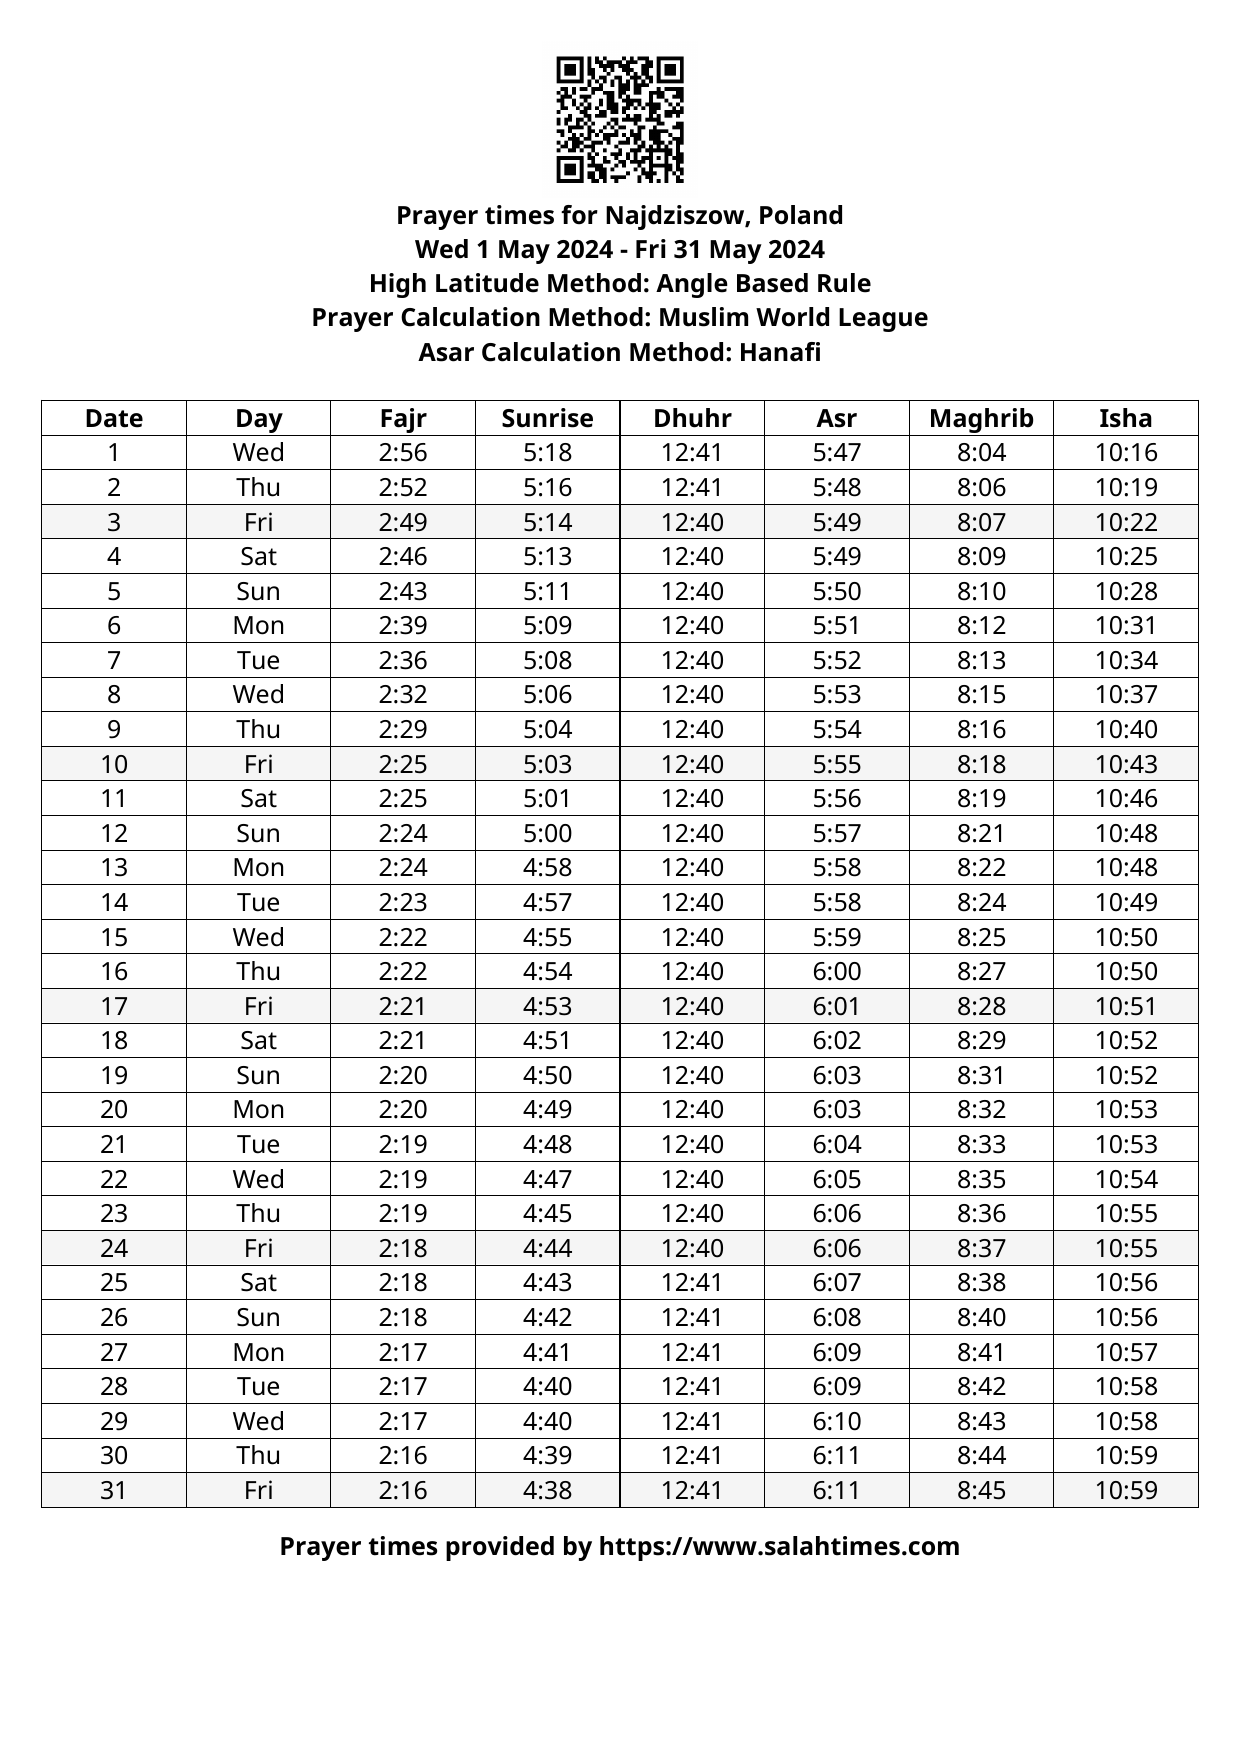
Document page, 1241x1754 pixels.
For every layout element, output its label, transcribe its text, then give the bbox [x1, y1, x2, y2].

table_cell 10:19 [1054, 470, 1198, 504]
table_cell 12:40 [621, 954, 764, 988]
table_cell 5:51 [765, 609, 909, 642]
table_cell 4:40 [476, 1369, 619, 1403]
table_cell 10:57 [1054, 1335, 1198, 1368]
table_cell 12:40 [621, 539, 764, 573]
text Prayer Calculation Method: Muslim World League [42, 300, 1198, 334]
table_cell 4:44 [476, 1231, 619, 1264]
table_cell 12:40 [621, 1162, 764, 1195]
table_cell 12:40 [621, 781, 764, 815]
table_cell 5:55 [765, 747, 909, 780]
table_cell 8:15 [910, 678, 1053, 711]
table_cell 10:40 [1054, 712, 1198, 746]
table_cell 8:32 [910, 1093, 1053, 1126]
table_cell 10:50 [1054, 920, 1198, 953]
table_cell 6:04 [765, 1127, 909, 1161]
table_cell 6:11 [765, 1473, 909, 1507]
table_cell 27 [42, 1335, 186, 1368]
table_cell 12:40 [621, 1231, 764, 1264]
table_cell 5:09 [476, 609, 619, 642]
table_cell 5:47 [765, 436, 909, 469]
table_cell 6 [42, 609, 186, 642]
table_cell Fri [187, 1473, 330, 1507]
table_cell 5:08 [476, 643, 619, 677]
table_cell 8:43 [910, 1404, 1053, 1437]
table_cell 2:16 [331, 1439, 475, 1472]
table_cell 4:42 [476, 1300, 619, 1334]
table_cell 4:55 [476, 920, 619, 953]
table_cell 15 [42, 920, 186, 953]
table_cell 5:16 [476, 470, 619, 504]
table_cell 12:40 [621, 643, 764, 677]
table_cell 8:25 [910, 920, 1053, 953]
table_cell 2:19 [331, 1162, 475, 1195]
table_cell Sun [187, 1300, 330, 1334]
table_cell Thu [187, 1196, 330, 1230]
table_cell 2:36 [331, 643, 475, 677]
table_cell 28 [42, 1369, 186, 1403]
table_header Day [187, 401, 330, 434]
table_cell 2:21 [331, 1024, 475, 1057]
table_cell Wed [187, 436, 330, 469]
table_cell 5:48 [765, 470, 909, 504]
table_cell 19 [42, 1058, 186, 1092]
table_header Isha [1054, 401, 1198, 434]
table_cell 10:25 [1054, 539, 1198, 573]
table_cell 10:58 [1054, 1369, 1198, 1403]
table_cell 2:18 [331, 1266, 475, 1299]
table_cell Sat [187, 1024, 330, 1057]
table_cell 2:18 [331, 1231, 475, 1264]
table_cell Thu [187, 712, 330, 746]
table_cell 5:49 [765, 539, 909, 573]
table_cell 8:40 [910, 1300, 1053, 1334]
table_cell 8:33 [910, 1127, 1053, 1161]
table_cell 4:45 [476, 1196, 619, 1230]
table_cell 2 [42, 470, 186, 504]
table_cell 8 [42, 678, 186, 711]
table_cell 10:56 [1054, 1300, 1198, 1334]
table_cell 2:24 [331, 851, 475, 884]
table_cell 6:11 [765, 1439, 909, 1472]
table_cell Sat [187, 539, 330, 573]
table_cell 10:22 [1054, 505, 1198, 538]
table_cell 25 [42, 1266, 186, 1299]
table_cell 4:58 [476, 851, 619, 884]
table_cell 5 [42, 574, 186, 607]
table_cell 2:39 [331, 609, 475, 642]
table_cell 6:05 [765, 1162, 909, 1195]
table_cell 5:01 [476, 781, 619, 815]
table_cell Thu [187, 470, 330, 504]
table_cell 18 [42, 1024, 186, 1057]
table_cell Sun [187, 574, 330, 607]
table_cell Tue [187, 1369, 330, 1403]
table_cell 6:03 [765, 1093, 909, 1126]
table_cell 10:34 [1054, 643, 1198, 677]
table_cell 12:40 [621, 851, 764, 884]
table_cell 2:17 [331, 1369, 475, 1403]
table_cell 17 [42, 989, 186, 1022]
table_cell 12:41 [621, 1335, 764, 1368]
table_cell Mon [187, 1093, 330, 1126]
table_cell 6:06 [765, 1231, 909, 1264]
table_cell 5:11 [476, 574, 619, 607]
table_cell 12:40 [621, 1127, 764, 1161]
table_cell Sun [187, 816, 330, 849]
table_cell 12:41 [621, 470, 764, 504]
table_cell Tue [187, 1127, 330, 1161]
table_cell 10:52 [1054, 1024, 1198, 1057]
table_cell Thu [187, 1439, 330, 1472]
table_cell Sat [187, 781, 330, 815]
table_cell 31 [42, 1473, 186, 1507]
table_cell 11 [42, 781, 186, 815]
table_cell 8:21 [910, 816, 1053, 849]
table_cell 2:23 [331, 885, 475, 919]
table_cell 12:41 [621, 1266, 764, 1299]
table_cell 8:24 [910, 885, 1053, 919]
table_cell 5:50 [765, 574, 909, 607]
table_cell 12:41 [621, 1439, 764, 1472]
table_cell 10:50 [1054, 954, 1198, 988]
table_cell 4:40 [476, 1404, 619, 1437]
table_cell 5:49 [765, 505, 909, 538]
table_cell 10:16 [1054, 436, 1198, 469]
table_cell 5:59 [765, 920, 909, 953]
table_cell 29 [42, 1404, 186, 1437]
table_cell 5:52 [765, 643, 909, 677]
table_cell Fri [187, 747, 330, 780]
table_cell 6:09 [765, 1335, 909, 1368]
table_cell 8:10 [910, 574, 1053, 607]
table_cell 12:40 [621, 1058, 764, 1092]
table_cell 24 [42, 1231, 186, 1264]
table_cell 8:28 [910, 989, 1053, 1022]
table_cell 2:19 [331, 1127, 475, 1161]
table_cell 8:44 [910, 1439, 1053, 1472]
table_cell 6:09 [765, 1369, 909, 1403]
table_cell 8:45 [910, 1473, 1053, 1507]
table_cell 2:25 [331, 781, 475, 815]
table_cell Mon [187, 1335, 330, 1368]
table_cell 8:19 [910, 781, 1053, 815]
table_cell 12:40 [621, 712, 764, 746]
table_cell 10:58 [1054, 1404, 1198, 1437]
table_cell 12:41 [621, 436, 764, 469]
table_cell 10:55 [1054, 1231, 1198, 1264]
table_cell 9 [42, 712, 186, 746]
table_cell 10:43 [1054, 747, 1198, 780]
table_header Maghrib [910, 401, 1053, 434]
table_cell 4:47 [476, 1162, 619, 1195]
table_cell 5:03 [476, 747, 619, 780]
table_cell 6:08 [765, 1300, 909, 1334]
table_cell 10:48 [1054, 816, 1198, 849]
table_cell 6:06 [765, 1196, 909, 1230]
table_cell 2:21 [331, 989, 475, 1022]
table_cell Fri [187, 989, 330, 1022]
table_cell 8:27 [910, 954, 1053, 988]
table_cell 8:06 [910, 470, 1053, 504]
table_cell Sun [187, 1058, 330, 1092]
table_cell Fri [187, 1231, 330, 1264]
table_cell 12:40 [621, 505, 764, 538]
table_cell 8:04 [910, 436, 1053, 469]
table_cell 12:40 [621, 989, 764, 1022]
table_cell Sat [187, 1266, 330, 1299]
table_cell 10:31 [1054, 609, 1198, 642]
table_cell 2:20 [331, 1058, 475, 1092]
table_header Asr [765, 401, 909, 434]
table_cell Mon [187, 609, 330, 642]
table_cell Wed [187, 678, 330, 711]
table_cell 21 [42, 1127, 186, 1161]
table_cell 2:16 [331, 1473, 475, 1507]
table_cell 8:07 [910, 505, 1053, 538]
table_cell 12:40 [621, 920, 764, 953]
table_cell 8:18 [910, 747, 1053, 780]
table_header Fajr [331, 401, 475, 434]
table_cell 2:32 [331, 678, 475, 711]
table_cell 8:35 [910, 1162, 1053, 1195]
table_cell 2:17 [331, 1335, 475, 1368]
table_cell 2:49 [331, 505, 475, 538]
table_cell 5:04 [476, 712, 619, 746]
table_cell 10:28 [1054, 574, 1198, 607]
table_cell 8:29 [910, 1024, 1053, 1057]
table_cell 20 [42, 1093, 186, 1126]
table_cell 2:25 [331, 747, 475, 780]
table_cell 6:00 [765, 954, 909, 988]
table_cell Wed [187, 1404, 330, 1437]
table_cell 2:17 [331, 1404, 475, 1437]
table_cell 8:09 [910, 539, 1053, 573]
table_cell 4:38 [476, 1473, 619, 1507]
table_cell 4:50 [476, 1058, 619, 1092]
table_cell 10:46 [1054, 781, 1198, 815]
table_cell 2:43 [331, 574, 475, 607]
table_cell 12:40 [621, 574, 764, 607]
table_cell 2:22 [331, 920, 475, 953]
table_cell 6:10 [765, 1404, 909, 1437]
table_cell 2:46 [331, 539, 475, 573]
table_cell 5:58 [765, 851, 909, 884]
table_cell 10:59 [1054, 1439, 1198, 1472]
table_cell 8:31 [910, 1058, 1053, 1092]
table_cell 4:53 [476, 989, 619, 1022]
text Prayer times for Najdziszow, Poland [42, 198, 1198, 232]
table_cell 26 [42, 1300, 186, 1334]
table_cell 10:37 [1054, 678, 1198, 711]
table_cell Mon [187, 851, 330, 884]
text Prayer times provided by https://www.salahtimes.com [42, 1528, 1198, 1563]
table_cell 10:51 [1054, 989, 1198, 1022]
table_cell 5:53 [765, 678, 909, 711]
table_cell 2:29 [331, 712, 475, 746]
table_cell 5:06 [476, 678, 619, 711]
table_cell 4:39 [476, 1439, 619, 1472]
table_cell 10:53 [1054, 1127, 1198, 1161]
picture [542, 41, 699, 198]
table_cell 12:41 [621, 1369, 764, 1403]
table_cell 5:18 [476, 436, 619, 469]
table_cell 4 [42, 539, 186, 573]
table_cell 6:07 [765, 1266, 909, 1299]
text Asar Calculation Method: Hanafi [42, 334, 1198, 368]
table_cell 13 [42, 851, 186, 884]
table_cell 10 [42, 747, 186, 780]
table_cell 5:58 [765, 885, 909, 919]
table_cell 8:12 [910, 609, 1053, 642]
table_cell 12:40 [621, 816, 764, 849]
table_cell 2:24 [331, 816, 475, 849]
table_header Date [42, 401, 186, 434]
table_cell 4:48 [476, 1127, 619, 1161]
table_cell 2:56 [331, 436, 475, 469]
table_cell 12:40 [621, 747, 764, 780]
table_header Sunrise [476, 401, 619, 434]
table_cell 8:37 [910, 1231, 1053, 1264]
table_cell 4:49 [476, 1093, 619, 1126]
table_cell 8:41 [910, 1335, 1053, 1368]
table_cell 16 [42, 954, 186, 988]
table_cell 2:19 [331, 1196, 475, 1230]
table_cell 5:54 [765, 712, 909, 746]
table_cell 2:22 [331, 954, 475, 988]
table_header Dhuhr [621, 401, 764, 434]
table_cell 4:57 [476, 885, 619, 919]
table_cell 30 [42, 1439, 186, 1472]
table_cell 2:52 [331, 470, 475, 504]
table_cell 10:52 [1054, 1058, 1198, 1092]
table_cell 5:00 [476, 816, 619, 849]
table_cell 8:42 [910, 1369, 1053, 1403]
table_cell 4:41 [476, 1335, 619, 1368]
table_cell 12 [42, 816, 186, 849]
table_cell 8:36 [910, 1196, 1053, 1230]
table_cell 5:13 [476, 539, 619, 573]
table_cell 8:16 [910, 712, 1053, 746]
table_cell Tue [187, 643, 330, 677]
table_cell 22 [42, 1162, 186, 1195]
table_cell 10:49 [1054, 885, 1198, 919]
table_cell 12:40 [621, 1196, 764, 1230]
table_cell 6:02 [765, 1024, 909, 1057]
table_cell 8:22 [910, 851, 1053, 884]
text Wed 1 May 2024 - Fri 31 May 2024 [42, 232, 1198, 266]
table_cell 8:38 [910, 1266, 1053, 1299]
table_cell 5:57 [765, 816, 909, 849]
table_cell 7 [42, 643, 186, 677]
table_cell 12:41 [621, 1473, 764, 1507]
table_cell Thu [187, 954, 330, 988]
table_cell 23 [42, 1196, 186, 1230]
table_cell 12:40 [621, 1093, 764, 1126]
table_cell 6:03 [765, 1058, 909, 1092]
table_cell Wed [187, 920, 330, 953]
table_cell Wed [187, 1162, 330, 1195]
text High Latitude Method: Angle Based Rule [42, 266, 1198, 300]
table_cell 10:54 [1054, 1162, 1198, 1195]
table_cell 2:20 [331, 1093, 475, 1126]
table_cell 8:13 [910, 643, 1053, 677]
table_cell Tue [187, 885, 330, 919]
table_cell 1 [42, 436, 186, 469]
table_cell 10:56 [1054, 1266, 1198, 1299]
table_cell 10:59 [1054, 1473, 1198, 1507]
table_cell 14 [42, 885, 186, 919]
table_cell 4:51 [476, 1024, 619, 1057]
table_cell 4:43 [476, 1266, 619, 1299]
table_cell 5:14 [476, 505, 619, 538]
table_cell 2:18 [331, 1300, 475, 1334]
table_cell 12:40 [621, 885, 764, 919]
table_cell 5:56 [765, 781, 909, 815]
table_cell 12:40 [621, 678, 764, 711]
table_cell 3 [42, 505, 186, 538]
table_cell 12:40 [621, 1024, 764, 1057]
table_cell 10:55 [1054, 1196, 1198, 1230]
table_cell Fri [187, 505, 330, 538]
table_cell 10:53 [1054, 1093, 1198, 1126]
table_cell 10:48 [1054, 851, 1198, 884]
table_cell 6:01 [765, 989, 909, 1022]
table_cell 12:41 [621, 1300, 764, 1334]
table_cell 12:40 [621, 609, 764, 642]
table_cell 4:54 [476, 954, 619, 988]
table_cell 12:41 [621, 1404, 764, 1437]
